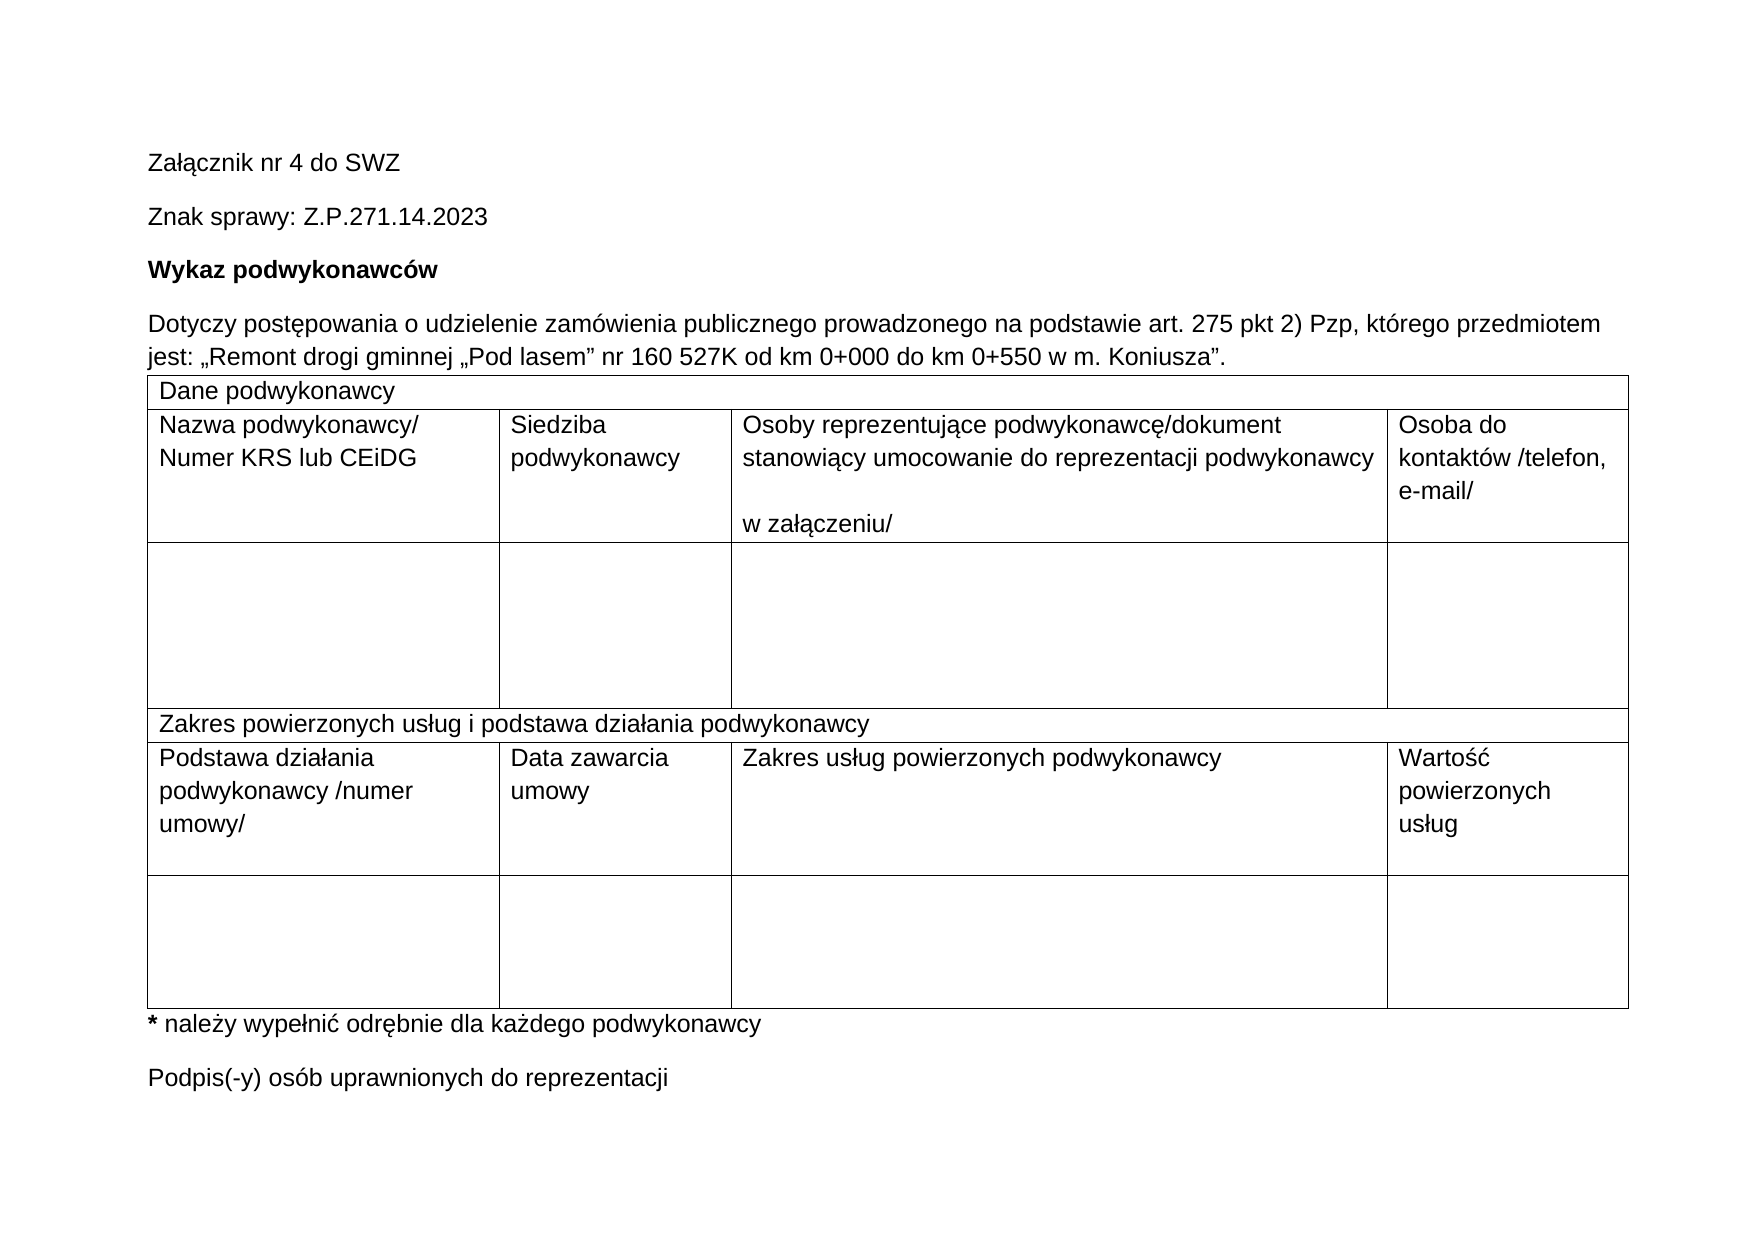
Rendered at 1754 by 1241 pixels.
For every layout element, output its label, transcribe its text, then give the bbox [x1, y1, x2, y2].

table_cell Nazwa podwykonawcy/ Numer KRS lub CEiDG [148, 410, 499, 542]
table_cell [148, 543, 499, 708]
text * należy wypełnić odrębnie dla każdego podwykonawcy [148, 1009, 1606, 1038]
text Załącznik nr 4 do SWZ [148, 148, 1606, 176]
table_cell Siedziba podwykonawcy [500, 410, 731, 542]
table_cell Zakres usług powierzonych podwykonawcy [732, 743, 1387, 875]
table_cell [500, 876, 731, 1008]
text Wykaz podwykonawców [148, 255, 1606, 284]
table_cell [732, 876, 1387, 1008]
table_cell Podstawa działania podwykonawcy /numer umowy/ [148, 743, 499, 875]
table_header Dane podwykonawcy [148, 376, 1628, 409]
table_cell Osoby reprezentujące podwykonawcę/dokument stanowiący umocowanie do reprezentacji podwykonawcy w załączeniu/ [732, 410, 1387, 542]
table_cell Data zawarcia umowy [500, 743, 731, 875]
table_cell Zakres powierzonych usług i podstawa działania podwykonawcy [148, 709, 1628, 742]
text Dotyczy postępowania o udzielenie zamówienia publicznego prowadzonego na podstawie art. 275 pkt 2) Pzp, którego przedmiotem jest: „Remont drogi gminnej „Pod lasem” nr 160 527K od km 0+000 do km 0+550 w m. Koniusza”. [148, 309, 1606, 371]
table_cell [148, 876, 499, 1008]
table_cell [500, 543, 731, 708]
table_cell [732, 543, 1387, 708]
text Podpis(-y) osób uprawnionych do reprezentacji [148, 1063, 1606, 1092]
text Znak sprawy: Z.P.271.14.2023 [148, 201, 1606, 230]
table_cell [1388, 876, 1628, 1008]
table_cell Wartość powierzonych usług [1388, 743, 1628, 875]
table_cell Osoba do kontaktów /telefon, e-mail/ [1388, 410, 1628, 542]
table_cell [1388, 543, 1628, 708]
